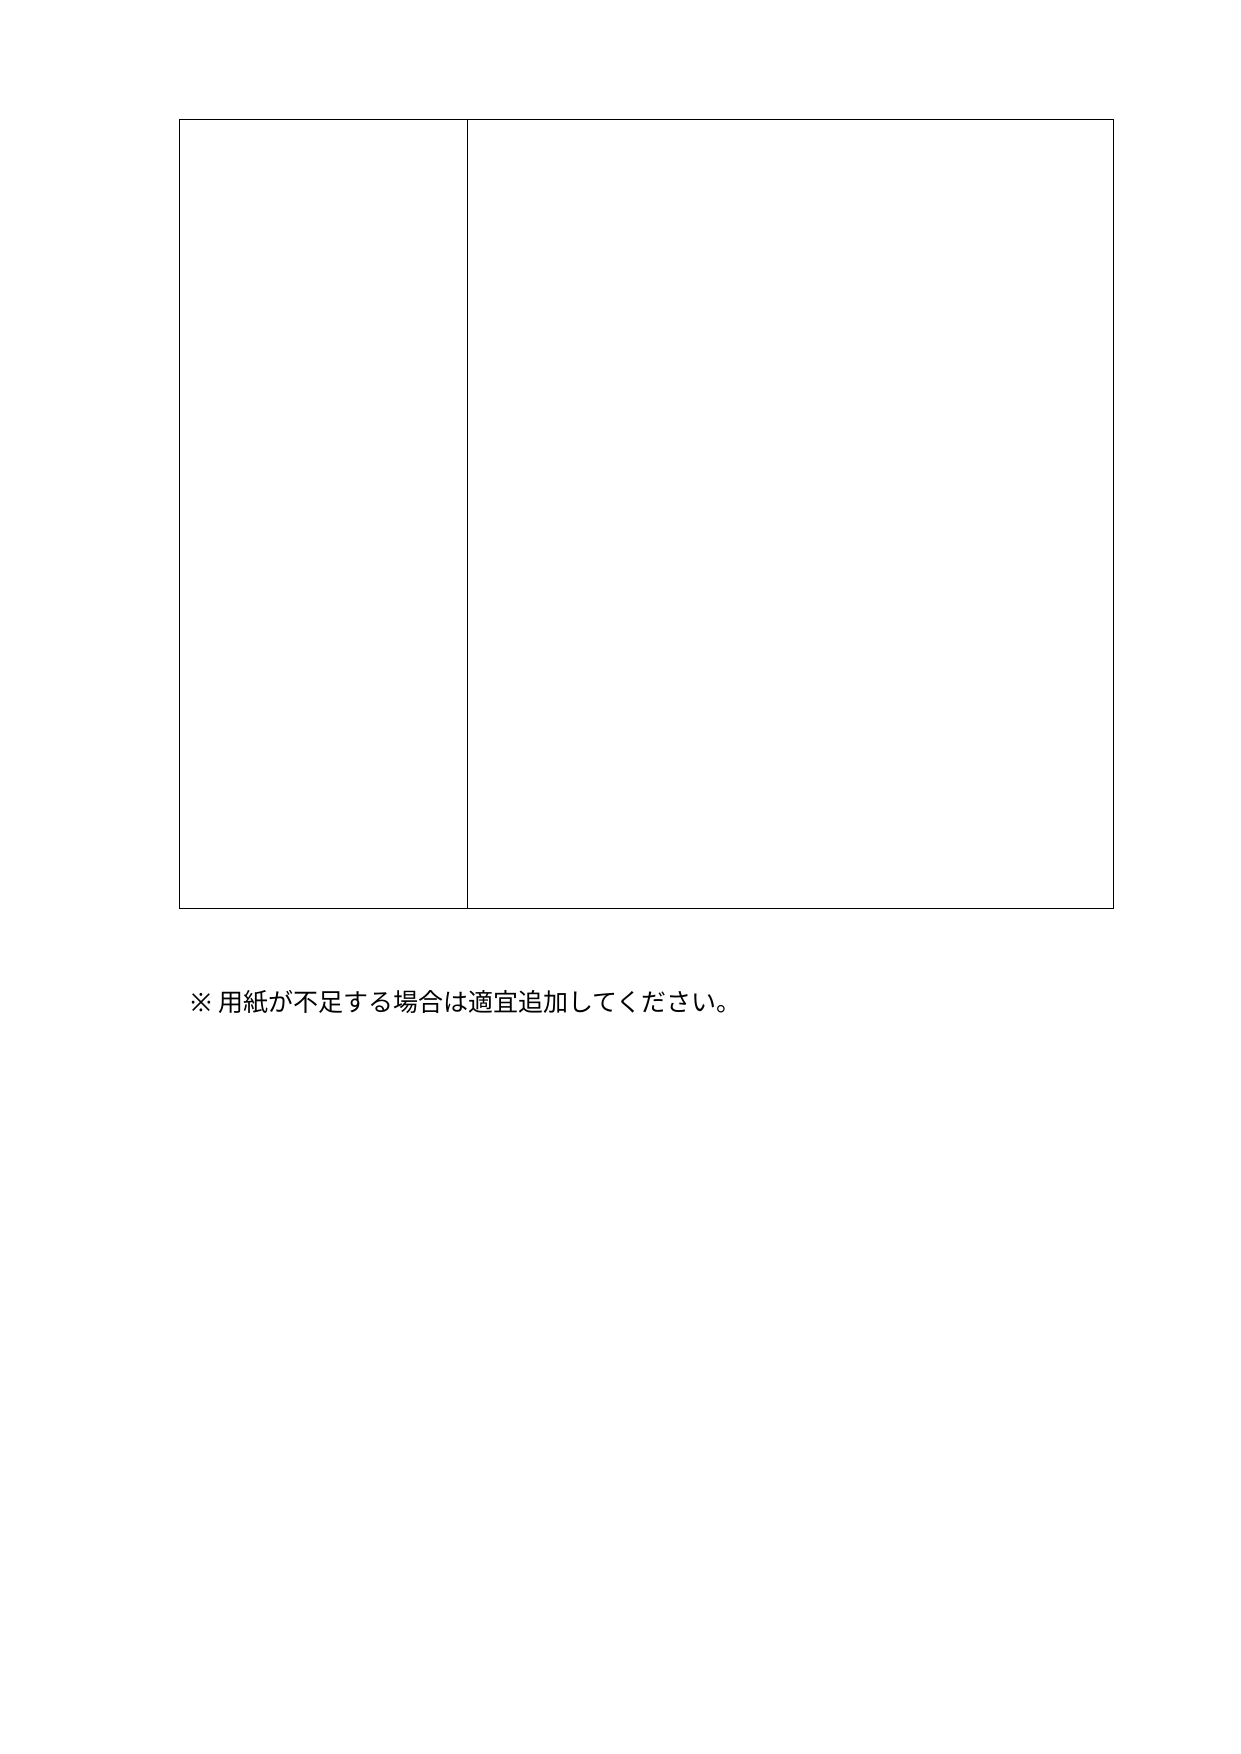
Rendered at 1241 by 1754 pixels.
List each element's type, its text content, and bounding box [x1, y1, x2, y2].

table_cell [468, 120, 1113, 908]
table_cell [180, 120, 467, 908]
text ※ 用紙が不足する場合は適宜追加してください。 [165, 970, 1075, 1031]
